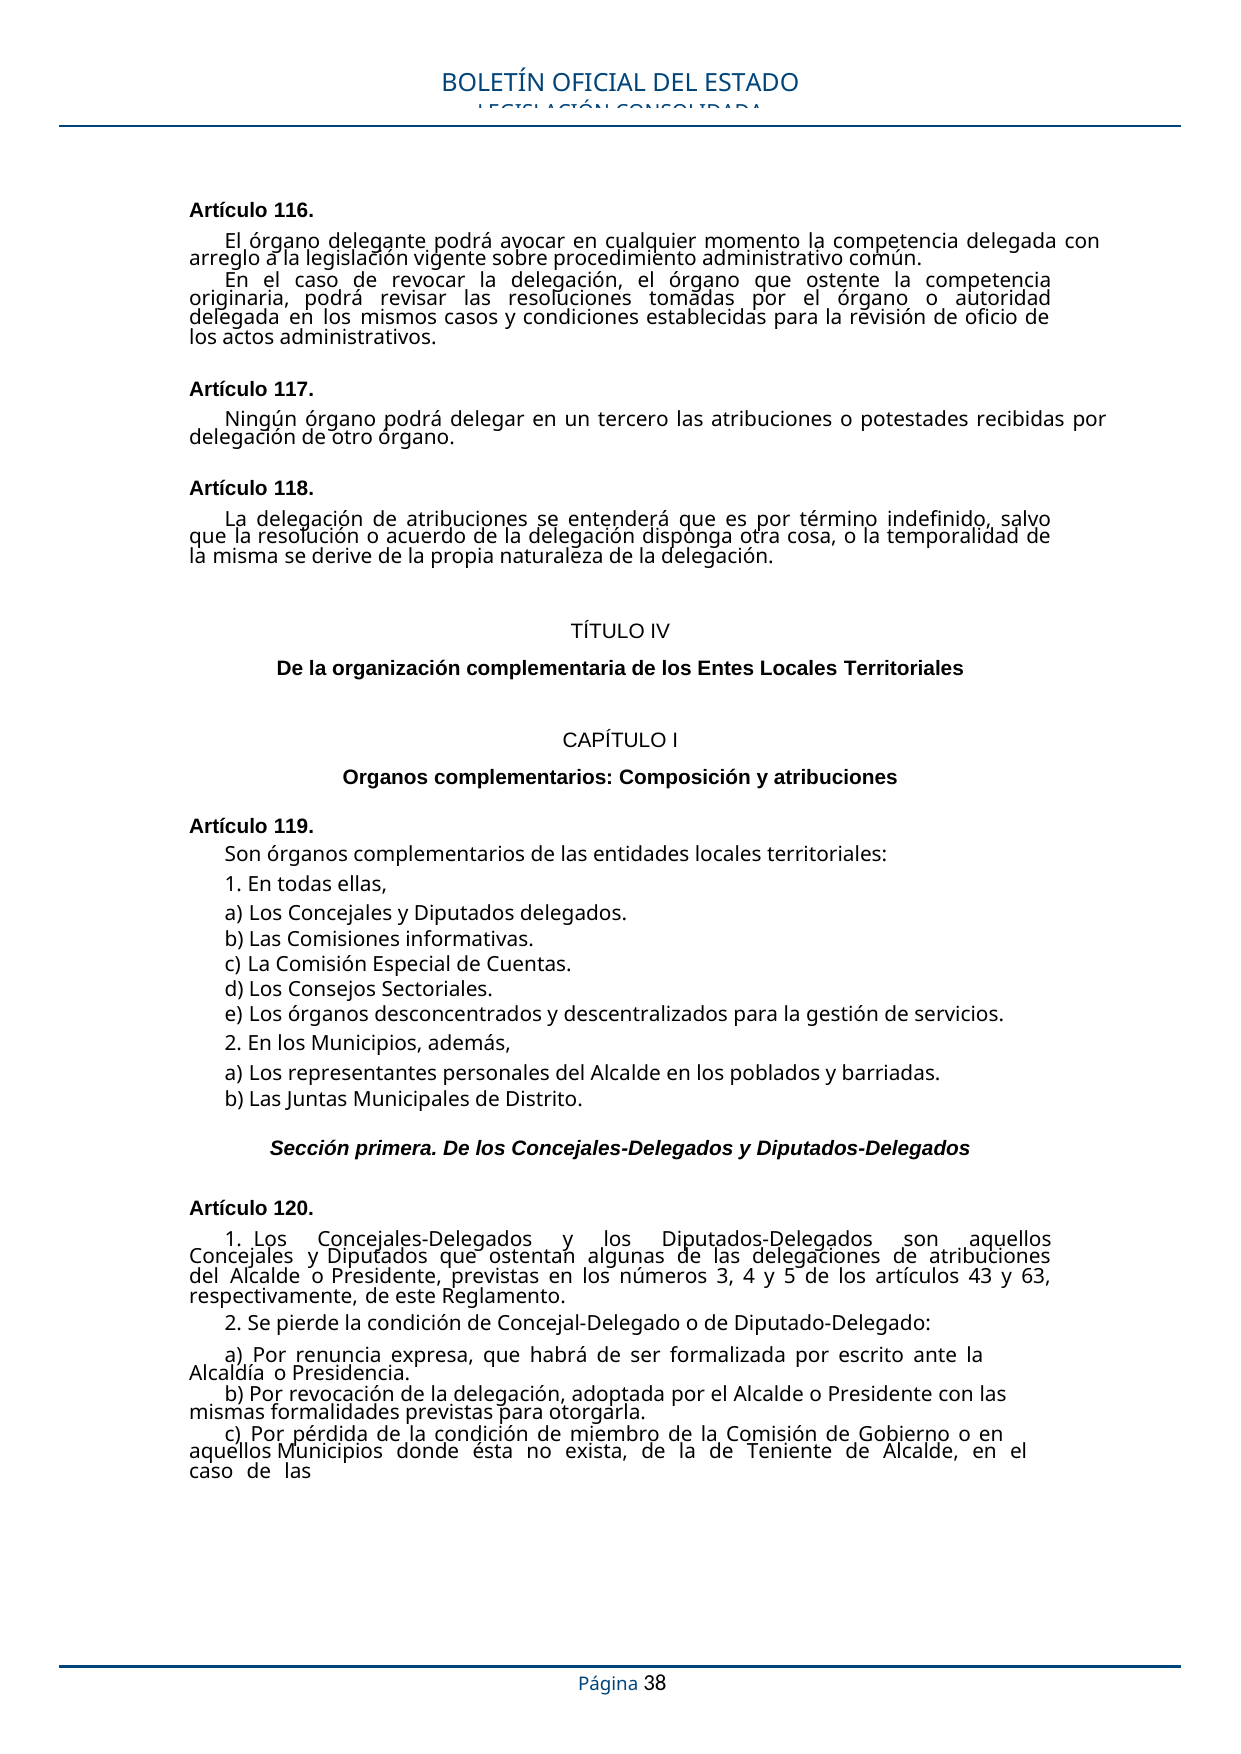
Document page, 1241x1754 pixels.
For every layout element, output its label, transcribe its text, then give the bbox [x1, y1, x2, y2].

text Artículo 120. [189, 1196, 1194, 1220]
text TÍTULO IV [224, 619, 1016, 643]
text La delegación de atribuciones se entenderá que es por término indefinido, salvo que la resolución o acuerdo de la delegación disponga otra cosa, o la temporalidad de la misma se derive de la propia naturaleza de la delegación. [189, 511, 1051, 570]
list En todas ellas, [224, 869, 1194, 897]
text El órgano delegante podrá avocar en cualquier momento la competencia delegada con arreglo a la legislación vigente sobre procedimiento administrativo común. [189, 233, 1114, 272]
list Los órganos desconcentrados y descentralizados para la gestión de servicios. [224, 1002, 1194, 1027]
subtitle Artículo 117. [189, 376, 1194, 400]
list La Comisión Especial de Cuentas. [224, 952, 1194, 977]
text En el caso de revocar la delegación, el órgano que ostente la competencia originaria, podrá revisar las resoluciones tomadas por el órgano o autoridad delegada en los mismos casos y condiciones establecidas para la revisión de oficio de los actos administrativos. [189, 272, 1051, 351]
text Son órganos complementarios de las entidades locales territoriales: [224, 839, 1194, 867]
list Los Consejos Sectoriales. [224, 977, 1194, 1002]
list Por revocación de la delegación, adoptada por el Alcalde o Presidente con las mismas formalidades previstas para otorgarla. [189, 1386, 1051, 1425]
list Por renuncia expresa, que habrá de ser formalizada por escrito ante la Alcaldía o Presidencia. [189, 1347, 1051, 1386]
list Las Comisiones informativas. [224, 927, 1194, 952]
list Por pérdida de la condición de miembro de la Comisión de Gobierno o en aquellos Municipios donde ésta no exista, de la de Teniente de Alcalde, en el caso de las [189, 1425, 1051, 1484]
subtitle De la organización complementaria de los Entes Locales Territoriales [275, 656, 965, 680]
list Los representantes personales del Alcalde en los poblados y barriadas. [224, 1058, 1194, 1086]
list Los Concejales y Diputados delegados. [224, 898, 1194, 927]
text Sección primera. De los Concejales-Delegados y Diputados-Delegados [267, 1136, 973, 1159]
text CAPÍTULO I [427, 728, 813, 752]
subtitle Organos complementarios: Composición y atribuciones [224, 765, 1016, 789]
list Se pierde la condición de Concejal-Delegado o de Diputado-Delegado: [224, 1309, 1194, 1336]
subtitle Artículo 118. [189, 476, 1194, 500]
list Los Concejales-Delegados y los Diputados-Delegados son aquellos Concejales y Diputados que ostentan algunas de las delegaciones de atribuciones del Alcalde o Presidente, previstas en los números 3, 4 y 5 de los artículos 43 y 63, respectivamente, de este Reglamento. [189, 1231, 1051, 1309]
text Artículo 119. [189, 813, 1194, 837]
subtitle Artículo 116. [189, 198, 1072, 222]
text Ningún órgano podrá delegar en un tercero las atribuciones o potestades recibidas por delegación de otro órgano. [189, 411, 1149, 450]
list En los Municipios, además, [224, 1028, 1194, 1057]
list Las Juntas Municipales de Distrito. [224, 1086, 1194, 1111]
